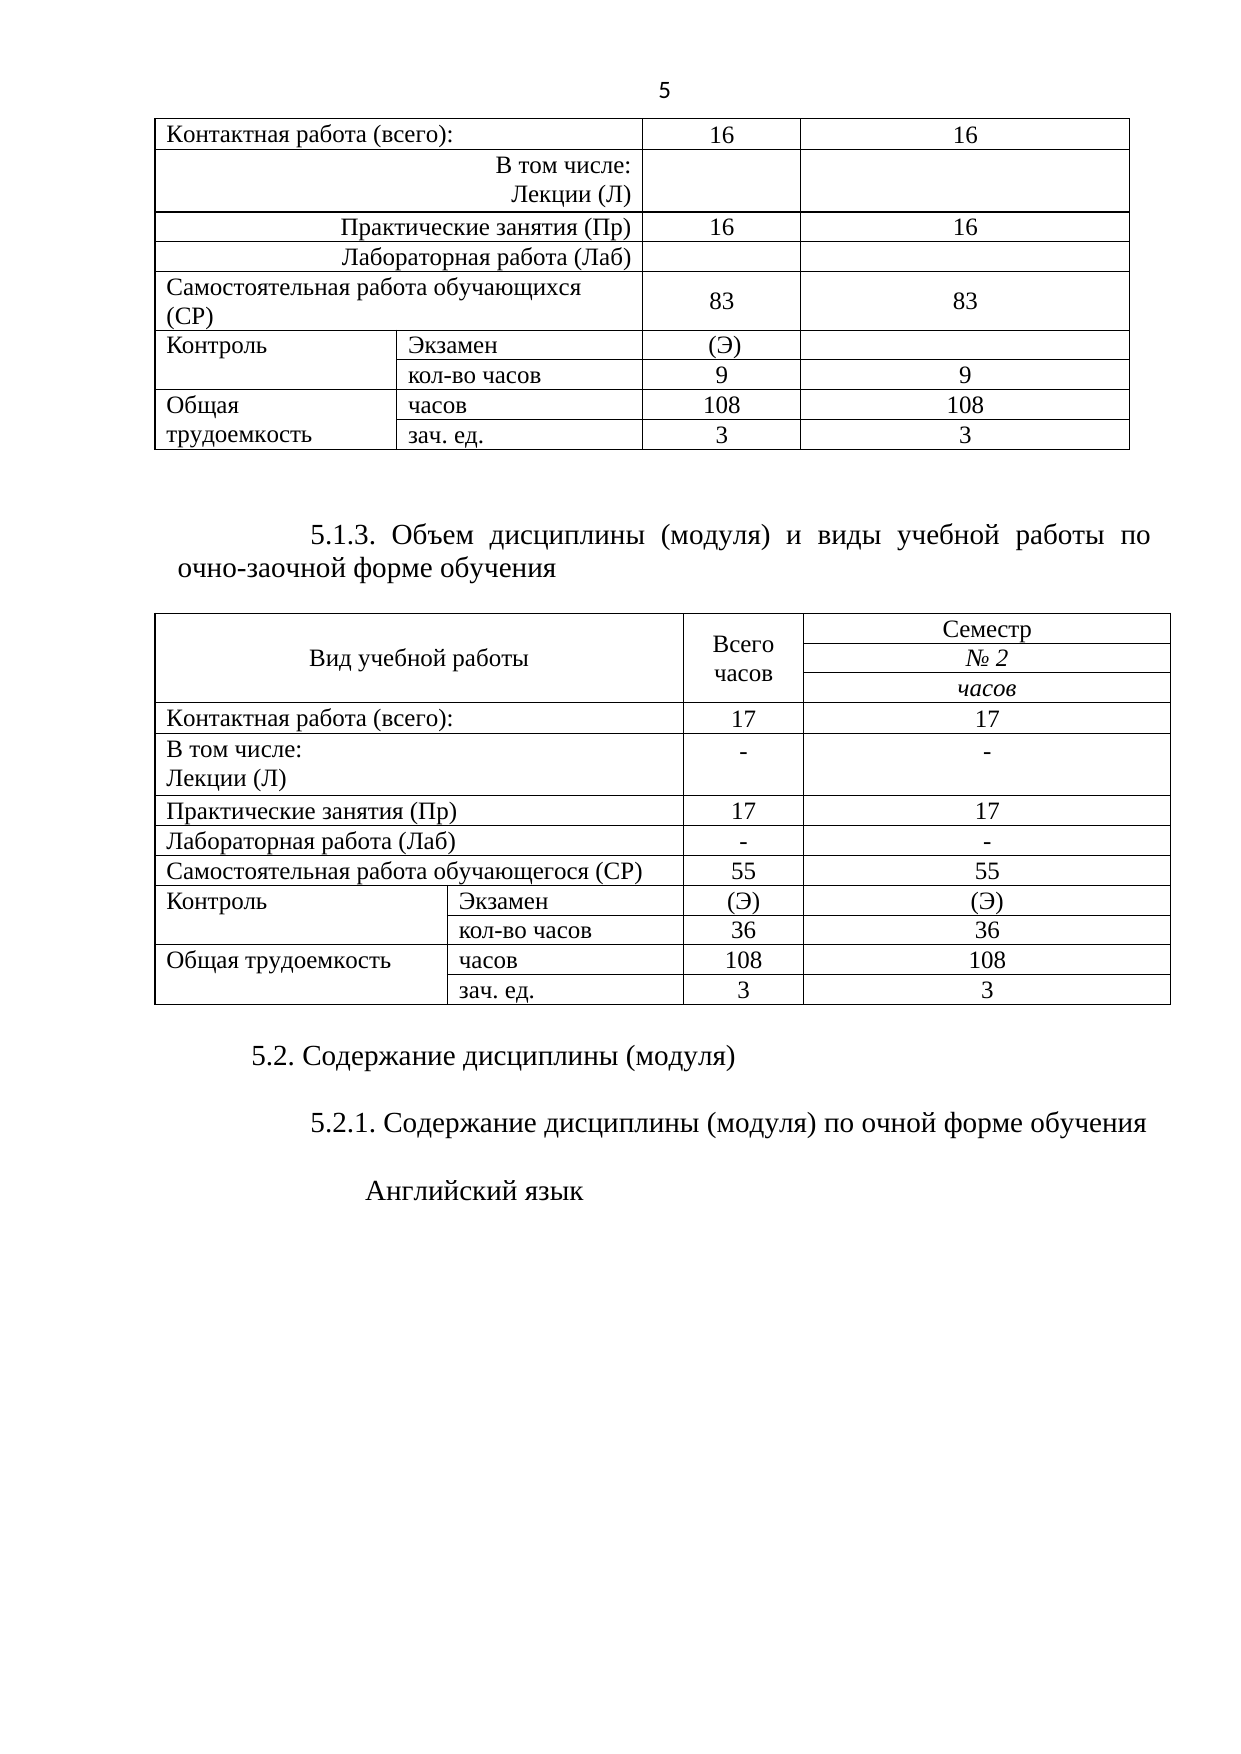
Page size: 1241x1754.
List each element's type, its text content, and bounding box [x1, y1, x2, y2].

table_cell Контроль [156, 886, 447, 944]
table_cell - [804, 734, 1170, 795]
table_cell Практические занятия (Пр) [156, 213, 642, 241]
table_cell 83 [801, 272, 1129, 329]
table_cell 17 [804, 703, 1170, 733]
table_cell Контактная работа (всего): [156, 703, 683, 733]
table_cell 108 [801, 390, 1129, 419]
table_cell 9 [643, 360, 800, 389]
table_cell 55 [684, 856, 803, 885]
table_cell 16 [643, 213, 800, 241]
text 5.2. Содержание дисциплины (модуля) [177, 1038, 1152, 1072]
table_cell 9 [801, 360, 1129, 389]
table_cell 108 [643, 390, 800, 419]
table_cell часов [804, 673, 1170, 702]
table_cell 17 [684, 796, 803, 825]
table_cell (Э) [643, 331, 800, 359]
table_cell [801, 150, 1129, 211]
table_cell В том числе: Лекции (Л) [156, 734, 683, 795]
table_cell 16 [801, 119, 1129, 149]
table_cell Экзамен [448, 886, 683, 914]
table_cell 3 [643, 420, 800, 449]
table_cell Общая трудоемкость [156, 945, 447, 1004]
table_cell зач. ед. [397, 420, 642, 449]
table_cell Самостоятельная работа обучающегося (СР) [156, 856, 683, 885]
table_cell Лабораторная работа (Лаб) [156, 242, 642, 271]
table_cell (Э) [684, 886, 803, 914]
table_cell В том числе: Лекции (Л) [156, 150, 642, 211]
table_cell 16 [643, 119, 800, 149]
table_cell Лабораторная работа (Лаб) [156, 826, 683, 855]
table_cell № 2 [804, 644, 1170, 672]
table_cell 36 [684, 916, 803, 944]
table_cell (Э) [804, 886, 1170, 914]
text 5.1.3. Объем дисциплины (модуля) и виды учебной работы по очно-заочной форме обучения [177, 517, 1152, 584]
table_cell [643, 150, 800, 211]
table_cell 3 [684, 975, 803, 1004]
table_cell Экзамен [397, 331, 642, 359]
table_header Семестр [804, 614, 1170, 642]
text Английский язык [177, 1173, 1152, 1206]
table_cell [801, 331, 1129, 359]
table_cell 17 [804, 796, 1170, 825]
table_cell [801, 242, 1129, 271]
table_cell [643, 242, 800, 271]
table_cell - [684, 826, 803, 855]
table_cell Контроль [156, 331, 396, 389]
table_cell Практические занятия (Пр) [156, 796, 683, 825]
table_cell часов [448, 945, 683, 974]
table_cell 17 [684, 703, 803, 733]
table_cell - [804, 826, 1170, 855]
table_cell - [684, 734, 803, 795]
text 5.2.1. Содержание дисциплины (модуля) по очной форме обучения [177, 1106, 1152, 1139]
table_header Всего часов [684, 614, 803, 702]
table_cell 3 [804, 975, 1170, 1004]
table_cell 55 [804, 856, 1170, 885]
table_cell 108 [804, 945, 1170, 974]
table_cell часов [397, 390, 642, 419]
table_cell кол-во часов [448, 916, 683, 944]
table_cell зач. ед. [448, 975, 683, 1004]
table_cell 3 [801, 420, 1129, 449]
table_cell Контактная работа (всего): [156, 119, 642, 149]
table_cell 36 [804, 916, 1170, 944]
table_cell Самостоятельная работа обучающихся (СР) [156, 272, 642, 329]
table_cell 108 [684, 945, 803, 974]
table_cell кол-во часов [397, 360, 642, 389]
table_header Вид учебной работы [156, 614, 683, 702]
table_cell 83 [643, 272, 800, 329]
table_cell 16 [801, 213, 1129, 241]
table_cell Общая трудоемкость [156, 390, 396, 449]
